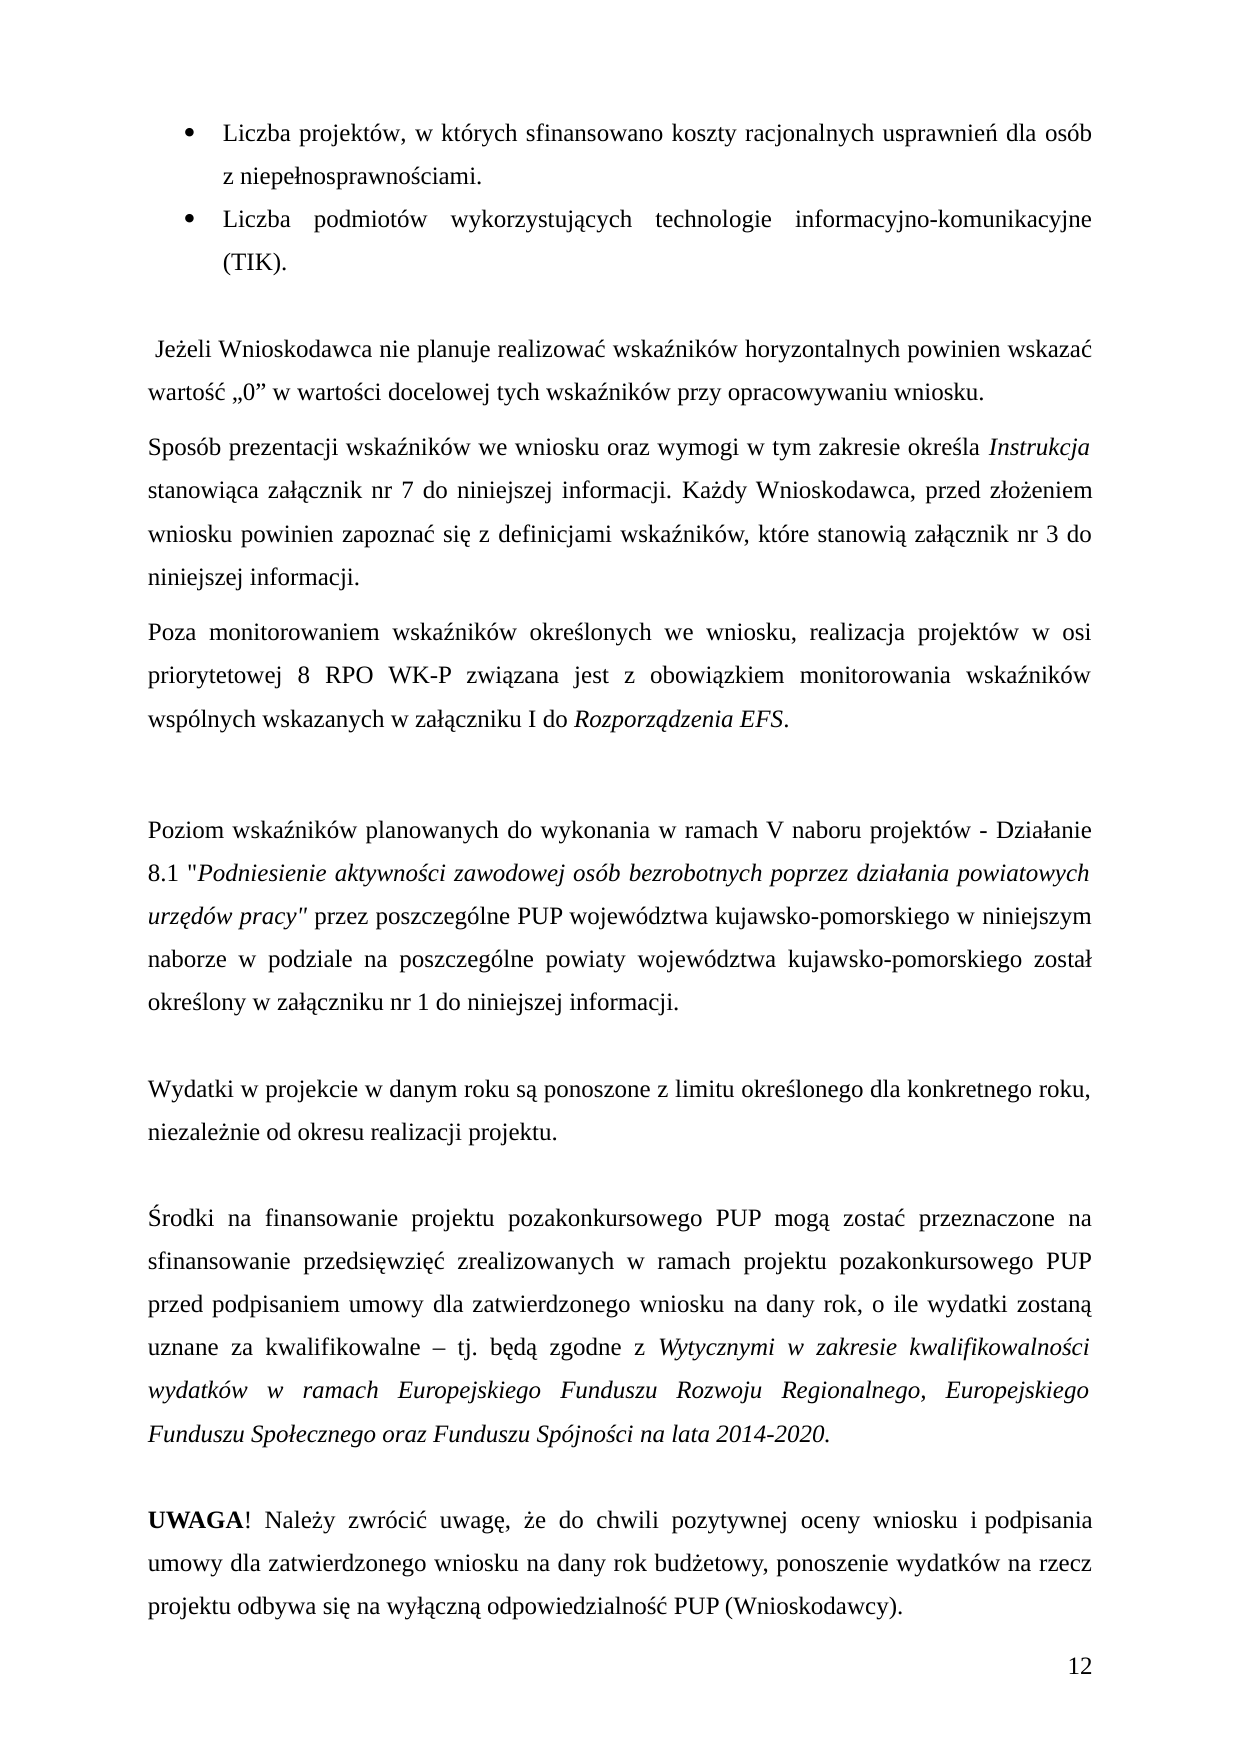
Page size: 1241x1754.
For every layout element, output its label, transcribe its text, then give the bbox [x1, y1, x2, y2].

text UWAGA! Należy zwrócić uwagę, że do chwili pozytywnej oceny wniosku i podpisania umowy dla zatwierdzonego wniosku na dany rok budżetowy, ponoszenie wydatków na rzecz projektu odbywa się na wyłączną odpowiedzialność PUP (Wnioskodawcy). [148, 1505, 1092, 1620]
text Poziom wskaźników planowanych do wykonania w ramach V naboru projektów - Działanie 8.1 "Podniesienie aktywności zawodowej osób bezrobotnych poprzez działania powiatowych urzędów pracy" przez poszczególne PUP województwa kujawsko-pomorskiego w niniejszym naborze w podziale na poszczególne powiaty województwa kujawsko-pomorskiego został określony w załączniku nr 1 do niniejszej informacji. [148, 815, 1092, 1016]
text Wydatki w projekcie w danym roku są ponoszone z limitu określonego dla konkretnego roku, niezależnie od okresu realizacji projektu. [148, 1074, 1092, 1146]
list Liczba podmiotów wykorzystujących technologie informacyjno-komunikacyjne (TIK). [185, 204, 1092, 276]
text Poza monitorowaniem wskaźników określonych we wniosku, realizacja projektów w osi priorytetowej 8 RPO WK-P związana jest z obowiązkiem monitorowania wskaźników wspólnych wskazanych w załączniku I do Rozporządzenia EFS. [148, 617, 1092, 732]
text Sposób prezentacji wskaźników we wniosku oraz wymogi w tym zakresie określa Instrukcja stanowiąca załącznik nr 7 do niniejszej informacji. Każdy Wnioskodawca, przed złożeniem wniosku powinien zapoznać się z definicjami wskaźników, które stanowią załącznik nr 3 do niniejszej informacji. [148, 432, 1092, 591]
text Środki na finansowanie projektu pozakonkursowego PUP mogą zostać przeznaczone na sfinansowanie przedsięwzięć zrealizowanych w ramach projektu pozakonkursowego PUP przed podpisaniem umowy dla zatwierdzonego wniosku na dany rok, o ile wydatki zostaną uznane za kwalifikowalne – tj. będą zgodne z Wytycznymi w zakresie kwalifikowalności wydatków w ramach Europejskiego Funduszu Rozwoju Regionalnego, Europejskiego Funduszu Społecznego oraz Funduszu Spójności na lata 2014-2020. [148, 1203, 1092, 1447]
text Jeżeli Wnioskodawca nie planuje realizować wskaźników horyzontalnych powinien wskazać wartość „0” w wartości docelowej tych wskaźników przy opracowywaniu wniosku. [148, 334, 1092, 406]
list Liczba projektów, w których sfinansowano koszty racjonalnych usprawnień dla osób z niepełnosprawnościami. [185, 118, 1092, 190]
